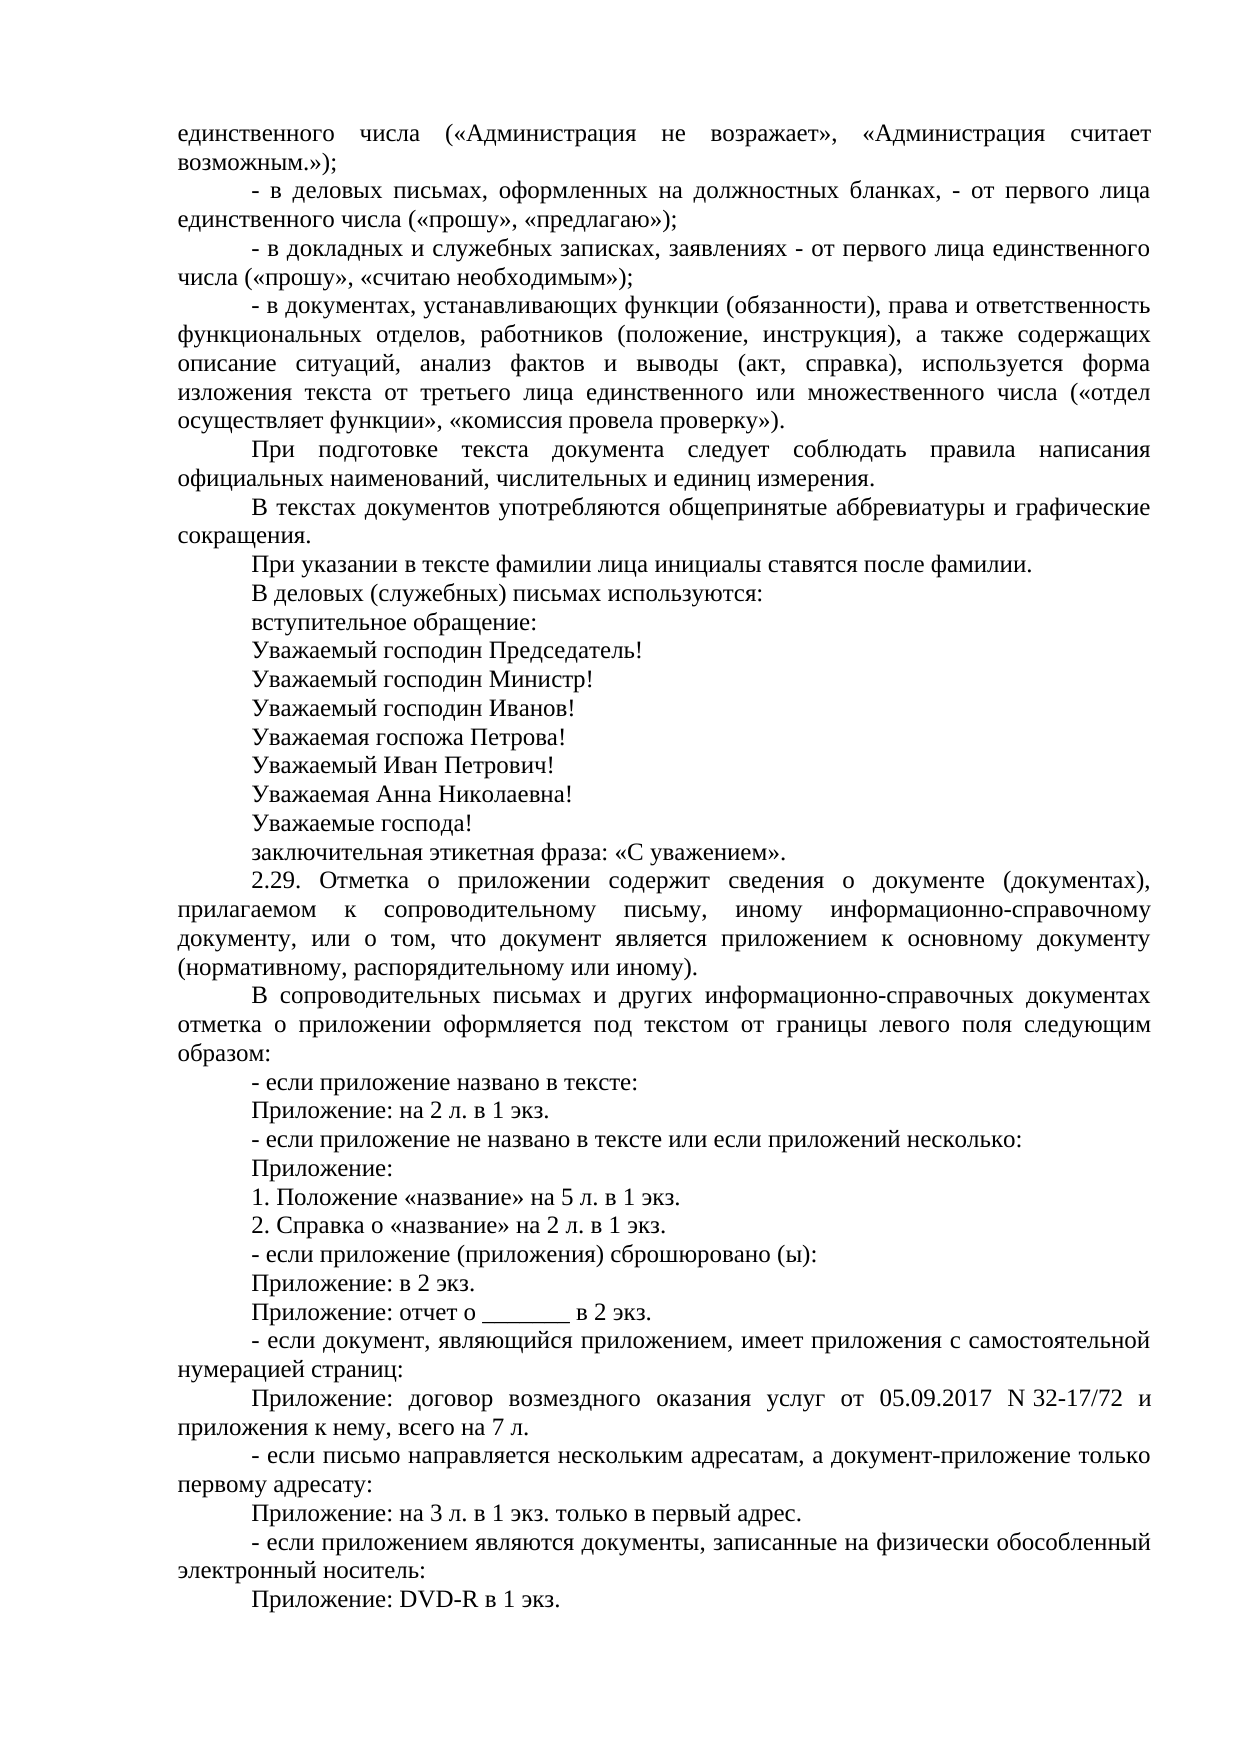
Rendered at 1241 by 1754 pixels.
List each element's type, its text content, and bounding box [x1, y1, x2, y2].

text Уважаемые господа! [177, 808, 1152, 837]
text вступительное обращение: [177, 607, 1152, 636]
text В текстах документов употребляются общепринятые аббревиатуры и графические сокращения. [177, 492, 1152, 549]
text - в документах, устанавливающих функции (обязанности), права и ответственность функциональных отделов, работников (положение, инструкция), а также содержащих описание ситуаций, анализ фактов и выводы (акт, справка), используется форма изложения текста от третьего лица единственного или множественного числа («отдел осуществляет функции», «комиссия провела проверку»). [177, 291, 1152, 434]
text Приложение: на 3 л. в 1 экз. только в первый адрес. [177, 1498, 1152, 1527]
text Приложение: на 2 л. в 1 экз. [177, 1096, 1152, 1124]
text 2.29. Отметка о приложении содержит сведения о документе (документах), прилагаемом к сопроводительному письму, иному информационно-справочному документу, или о том, что документ является приложением к основному документу (нормативному, распорядительному или иному). [177, 866, 1152, 981]
text Приложение: отчет о _______ в 2 экз. [177, 1297, 1152, 1326]
text Приложение: DVD-R в 1 экз. [177, 1584, 1152, 1613]
text При подготовке текста документа следует соблюдать правила написания официальных наименований, числительных и единиц измерения. [177, 434, 1152, 492]
text - если приложение названо в тексте: [177, 1067, 1152, 1096]
text Уважаемый Иван Петрович! [177, 751, 1152, 779]
text - если приложение не названо в тексте или если приложений несколько: [177, 1124, 1152, 1153]
text В деловых (служебных) письмах используются: [177, 578, 1152, 607]
text 2. Справка о «название» на 2 л. в 1 экз. [177, 1211, 1152, 1239]
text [177, 118, 1152, 176]
text заключительная этикетная фраза: «С уважением». [177, 837, 1152, 866]
text Уважаемый господин Министр! [177, 664, 1152, 693]
text - если приложение (приложения) сброшюровано (ы): [177, 1239, 1152, 1268]
text В сопроводительных письмах и других информационно-справочных документах отметка о приложении оформляется под текстом от границы левого поля следующим образом: [177, 981, 1152, 1067]
text Уважаемый господин Иванов! [177, 693, 1152, 722]
text При указании в тексте фамилии лица инициалы ставятся после фамилии. [177, 549, 1152, 578]
text - если документ, являющийся приложением, имеет приложения с самостоятельной нумерацией страниц: [177, 1326, 1152, 1383]
text Уважаемая госпожа Петрова! [177, 722, 1152, 751]
text - если письмо направляется нескольким адресатам, а документ-приложение только первому адресату: [177, 1441, 1152, 1498]
text Приложение: в 2 экз. [177, 1268, 1152, 1297]
text Уважаемая Анна Николаевна! [177, 779, 1152, 808]
text - в докладных и служебных записках, заявлениях - от первого лица единственного числа («прошу», «считаю необходимым»); [177, 233, 1152, 291]
text - если приложением являются документы, записанные на физически обособленный электронный носитель: [177, 1527, 1152, 1584]
text Уважаемый господин Председатель! [177, 636, 1152, 664]
text Приложение: договор возмездного оказания услуг от 05.09.2017 N 32-17/72 и приложения к нему, всего на 7 л. [177, 1383, 1152, 1441]
text 1. Положение «название» на 5 л. в 1 экз. [177, 1182, 1152, 1211]
text - в деловых письмах, оформленных на должностных бланках, - от первого лица единственного числа («прошу», «предлагаю»); [177, 176, 1152, 233]
text Приложение: [177, 1153, 1152, 1182]
